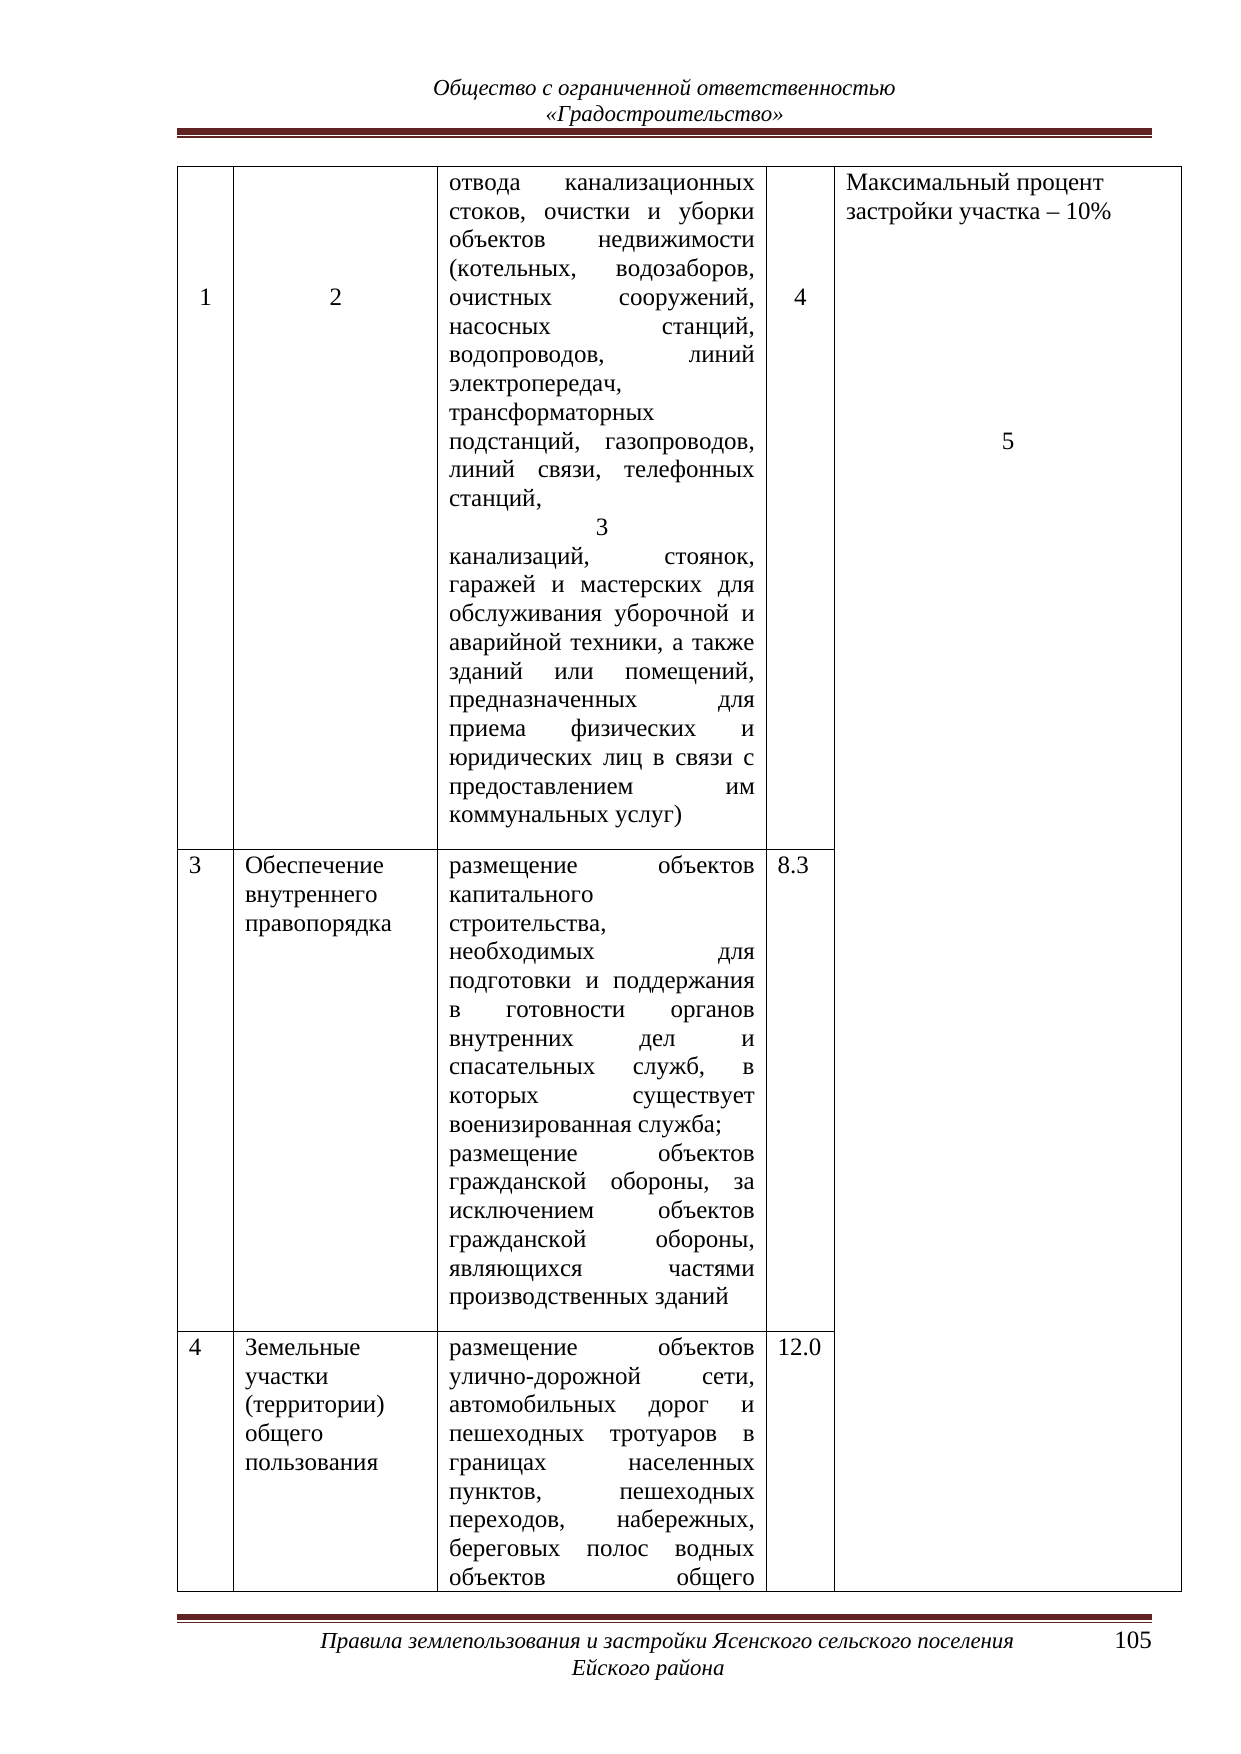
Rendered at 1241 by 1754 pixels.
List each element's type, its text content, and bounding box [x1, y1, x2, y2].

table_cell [438, 167, 766, 849]
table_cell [438, 1332, 766, 1591]
table_cell размещение объектов капитального строительства, необходимых для подготовки и поддержания в готовности органов внутренних дел и спасательных служб, в которых существует военизированная служба; размещение объектов гражданской обороны, за исключением объектов гражданской обороны, являющихся частями производственных зданий [438, 850, 766, 1331]
table_cell 3 [178, 850, 233, 1331]
table_cell 3.1 4 [767, 167, 834, 849]
table_cell Обеспечение внутреннего правопорядка [234, 850, 437, 1331]
table_cell 8.3 [767, 850, 834, 1331]
table_cell 12.0 [767, 1332, 834, 1591]
table_cell 4 [178, 1332, 233, 1591]
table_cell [234, 1332, 437, 1591]
table_cell 2 1 [178, 167, 233, 849]
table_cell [234, 167, 437, 849]
